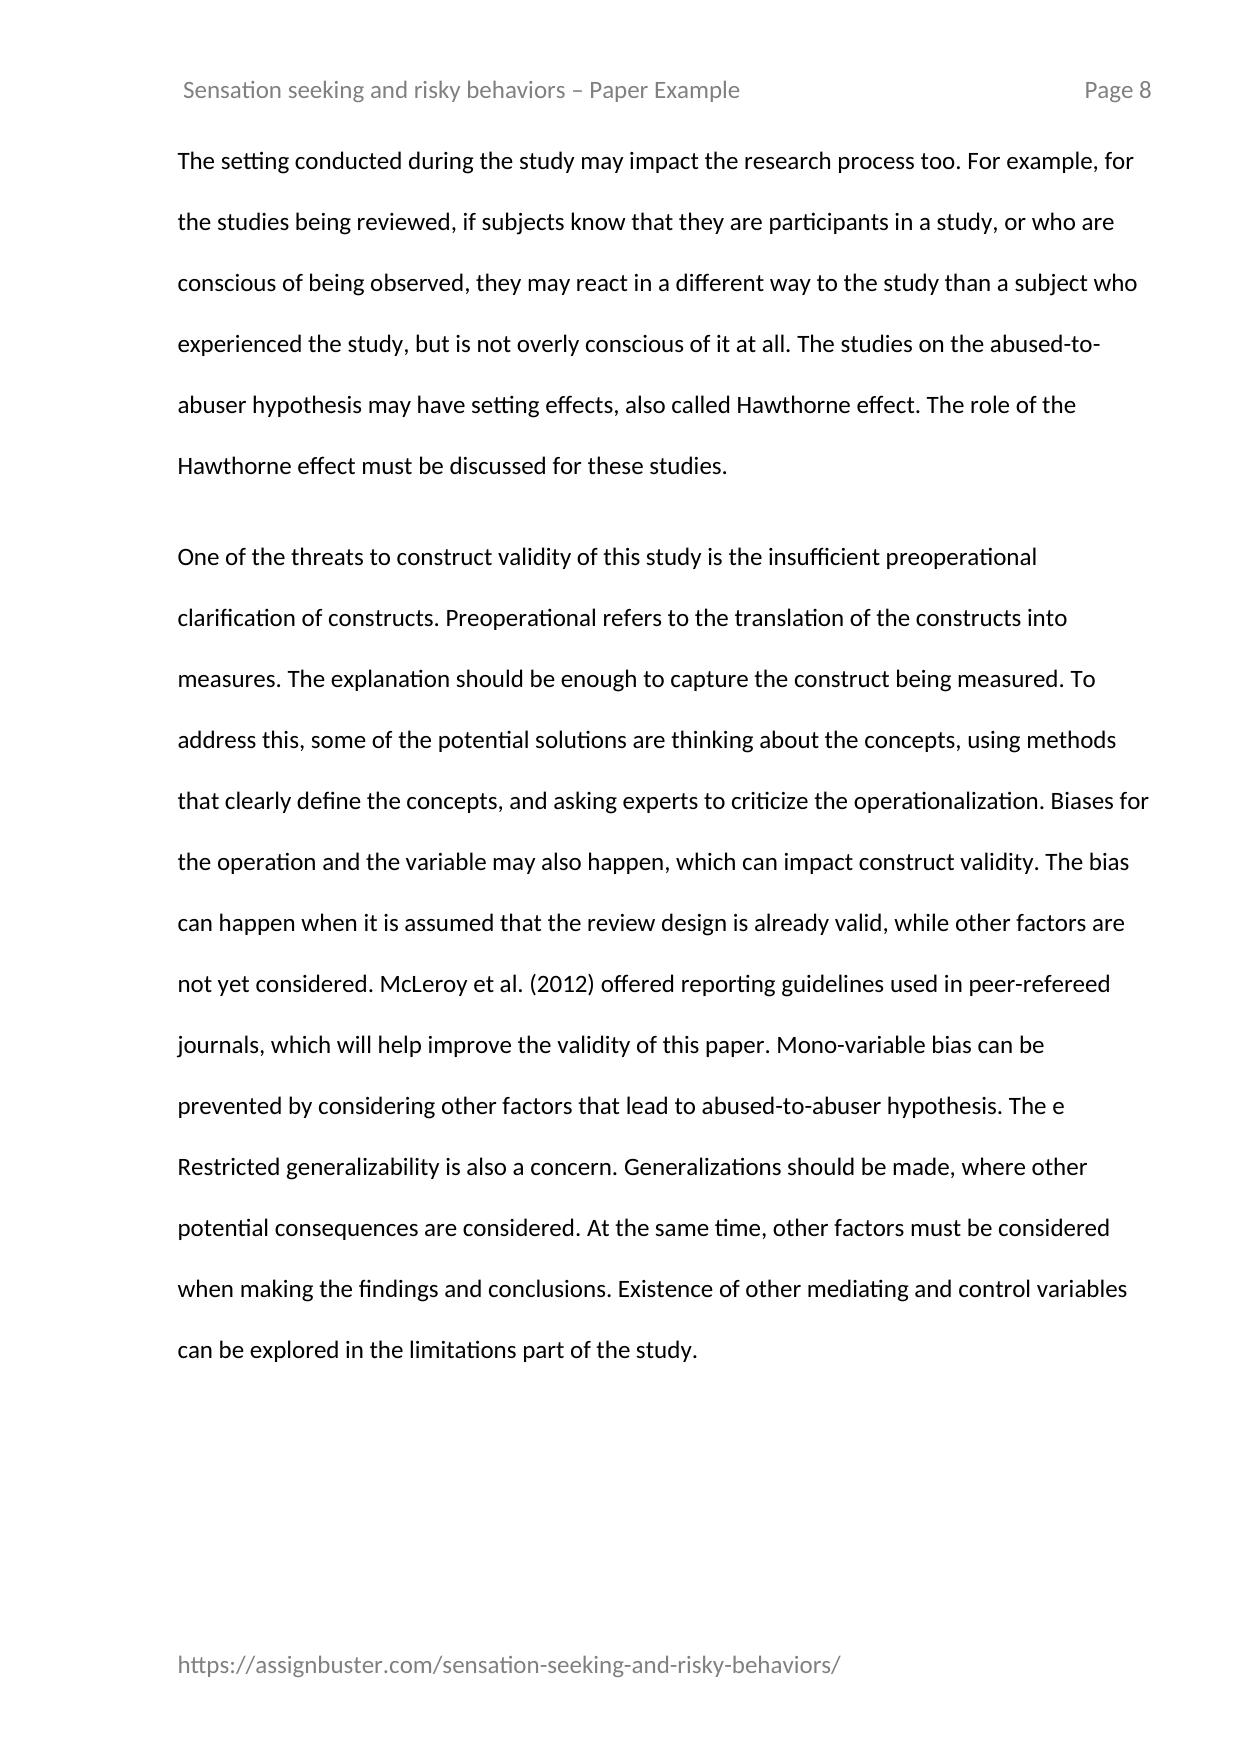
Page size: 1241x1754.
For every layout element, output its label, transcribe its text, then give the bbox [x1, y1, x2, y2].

text One of the threats to construct validity of this study is the insufficient preoperational clarification of constructs. Preoperational refers to the translation of the constructs into measures. The explanation should be enough to capture the construct being measured. To address this, some of the potential solutions are thinking about the concepts, using methods that clearly define the concepts, and asking experts to criticize the operationalization. Biases for the operation and the variable may also happen, which can impact construct validity. The bias can happen when it is assumed that the review design is already valid, while other factors are not yet considered. McLeroy et al. (2012) offered reporting guidelines used in peer-refereed journals, which will help improve the validity of this paper. Mono-variable bias can be prevented by considering other factors that lead to abused-to-abuser hypothesis. The e Restricted generalizability is also a concern. Generalizations should be made, where other potential consequences are considered. At the same time, other factors must be considered when making the findings and conclusions. Existence of other mediating and control variables can be explored in the limitations part of the study. [177, 541, 1152, 1365]
text The setting conducted during the study may impact the research process too. For example, for the studies being reviewed, if subjects know that they are participants in a study, or who are conscious of being observed, they may react in a different way to the study than a subject who experienced the study, but is not overly conscious of it at all. The studies on the abused-to-abuser hypothesis may have setting effects, also called Hawthorne effect. The role of the Hawthorne effect must be discussed for these studies. [177, 145, 1152, 481]
